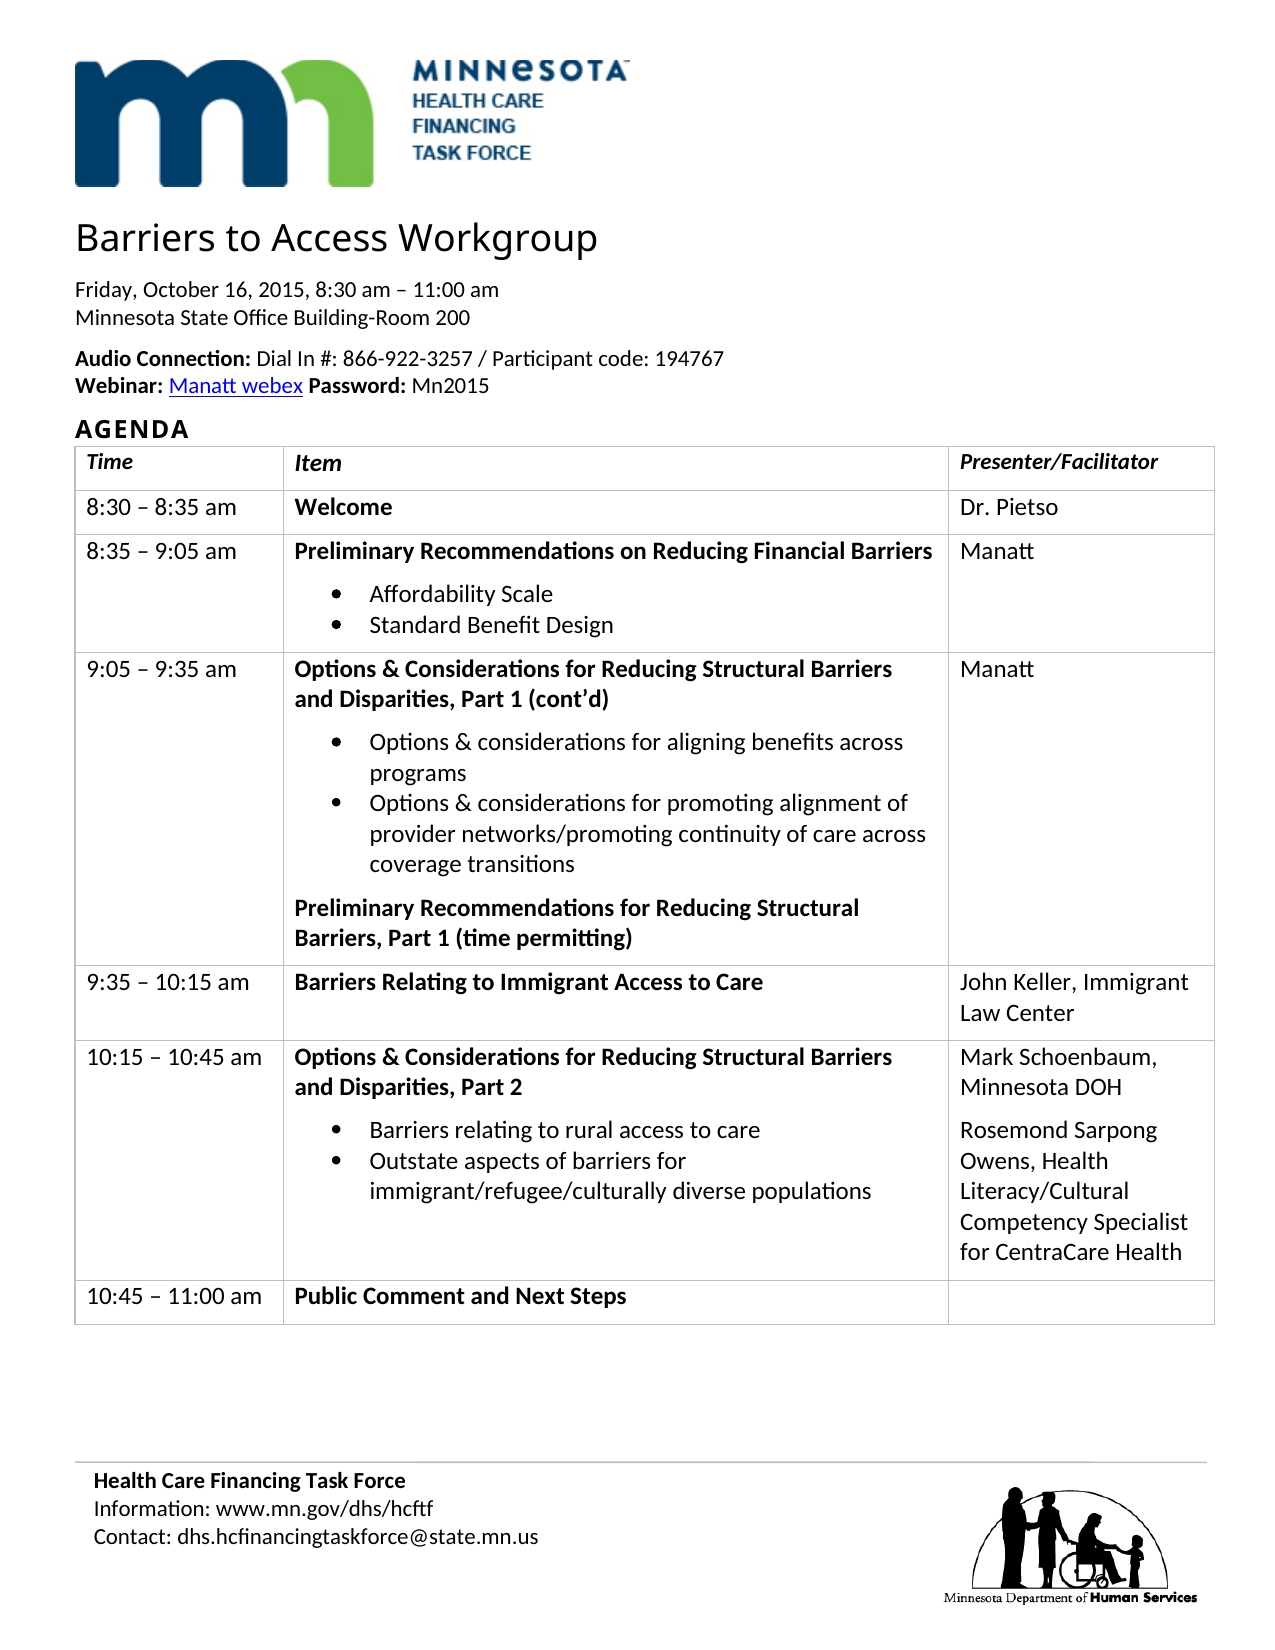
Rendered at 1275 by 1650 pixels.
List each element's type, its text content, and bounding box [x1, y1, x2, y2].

table_cell 8:35 – 9:05 am [76, 535, 283, 652]
table_cell Manatt [949, 535, 1214, 652]
table_header Time [76, 447, 283, 490]
table_cell 9:05 – 9:35 am [76, 653, 283, 965]
table_header Item [284, 447, 948, 490]
table_cell 8:30 – 8:35 am [76, 491, 283, 534]
table_cell Mark Schoenbaum, Minnesota DOH Rosemond Sarpong Owens, Health Literacy/Cultural Competency Specialist for CentraCare Health [949, 1041, 1214, 1279]
table_cell John Keller, Immigrant Law Center [949, 966, 1214, 1040]
table_cell 9:35 – 10:15 am [76, 966, 283, 1040]
table_cell Manatt [949, 653, 1214, 965]
table_cell Welcome [284, 491, 948, 534]
picture [75, 60, 630, 187]
table_cell Options & Considerations for Reducing Structural Barriers and Disparities, Part 1 (cont’d) Options & considerations for aligning benefits across programs Options & considerations for promoting alignment of provider networks/promoting continuity of care across coverage transitions Preliminary Recommendations for Reducing Structural Barriers, Part 1 (time permitting) [284, 653, 948, 965]
text Audio Connection: Dial In #: 866-922-3257 / Participant code: 194767 [75, 344, 1200, 372]
table_cell 10:15 – 10:45 am [76, 1041, 283, 1279]
title Barriers to Access Workgroup [75, 212, 1200, 263]
picture [943, 1486, 1197, 1605]
table_header Presenter/Facilitator [949, 447, 1214, 490]
table_cell 10:45 – 11:00 am [76, 1281, 283, 1323]
table_cell Options & Considerations for Reducing Structural Barriers and Disparities, Part 2 Barriers relating to rural access to care Outstate aspects of barriers for immigrant/refugee/culturally diverse populations [284, 1041, 948, 1279]
text Friday, October 16, 2015, 8:30 am – 11:00 am [75, 275, 1200, 303]
subtitle AGENDA [75, 412, 1200, 446]
table_cell Public Comment and Next Steps [284, 1281, 948, 1323]
table_cell Preliminary Recommendations on Reducing Financial Barriers Affordability Scale Standard Benefit Design [284, 535, 948, 652]
text Webinar: Manatt webex Password: Mn2015 [75, 372, 1200, 400]
table_cell [949, 1281, 1214, 1323]
text Minnesota State Office Building-Room 200 [75, 303, 1200, 331]
table_cell Barriers Relating to Immigrant Access to Care [284, 966, 948, 1040]
table_cell Dr. Pietso [949, 491, 1214, 534]
